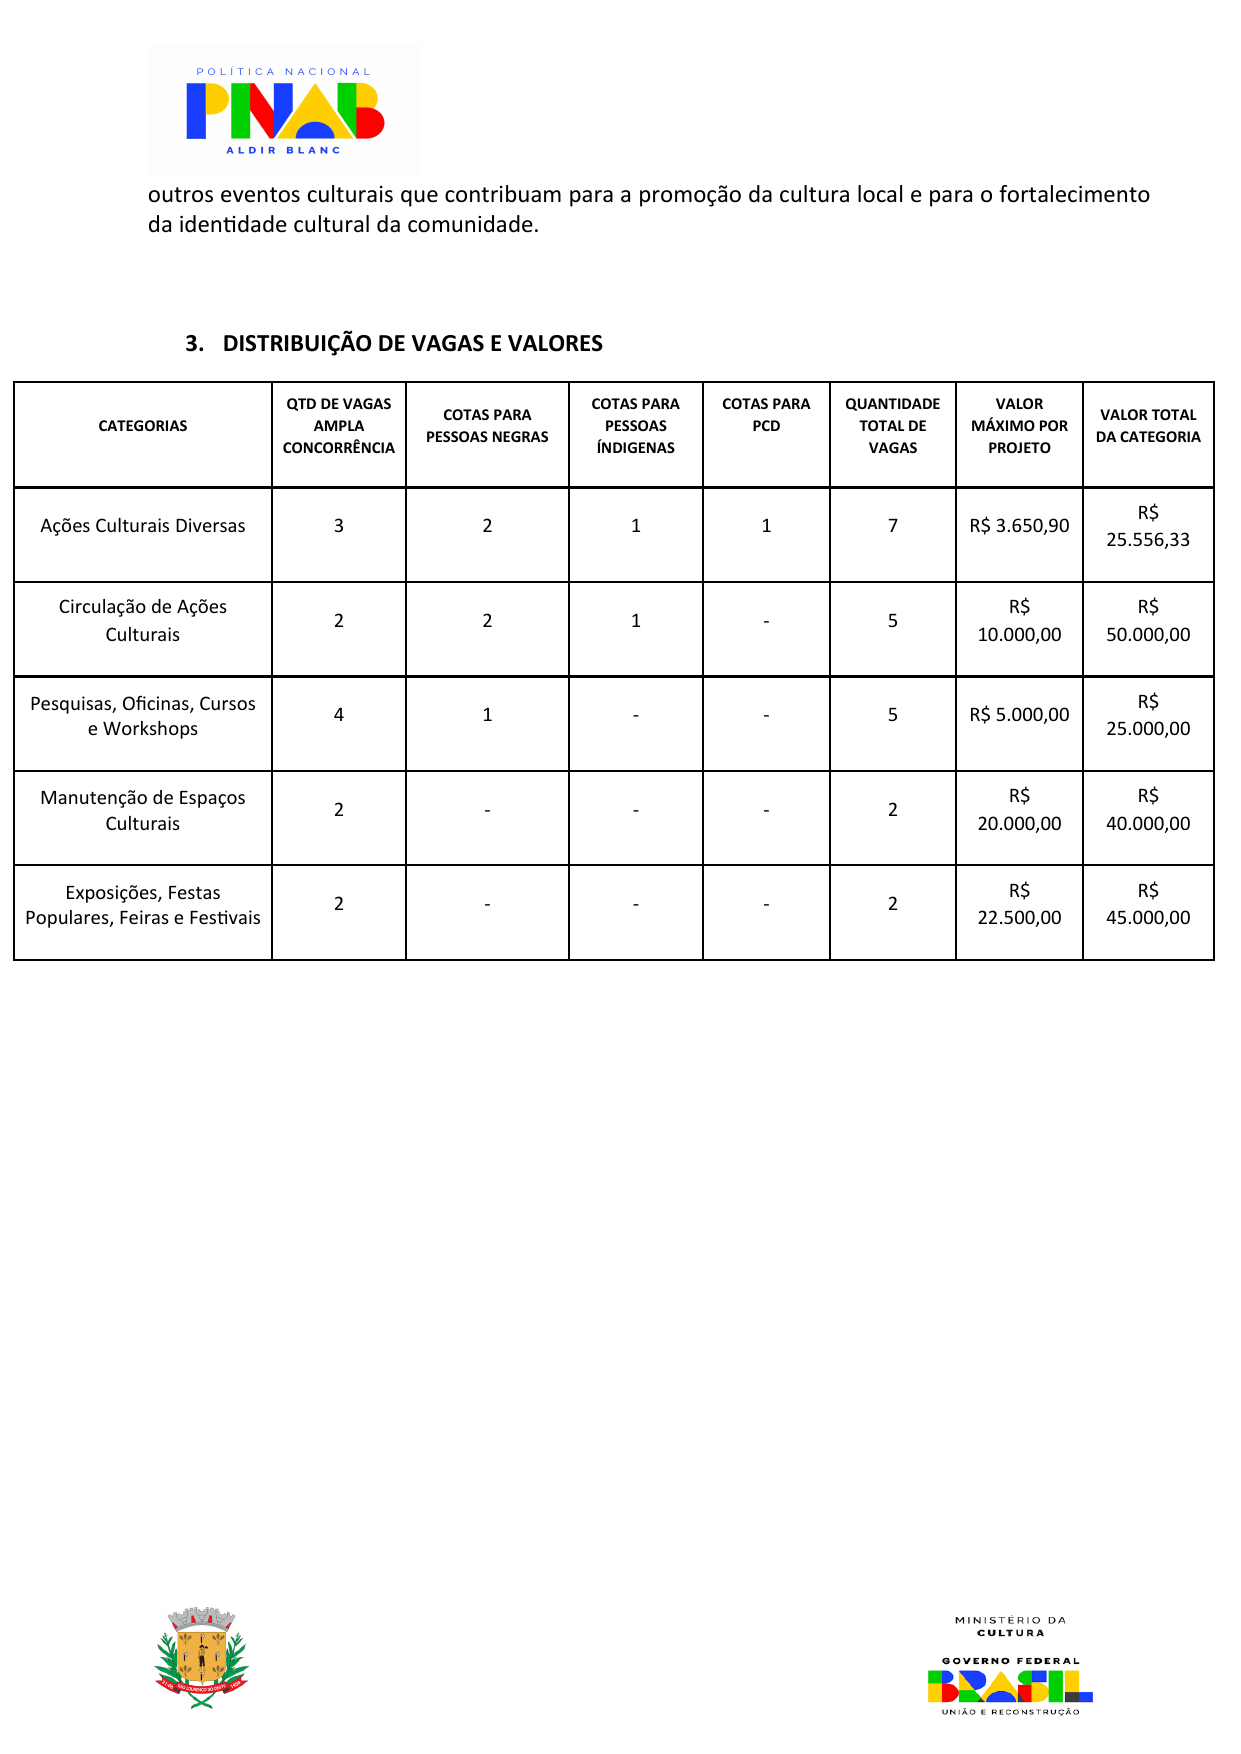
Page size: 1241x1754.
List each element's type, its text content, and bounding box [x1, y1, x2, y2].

table_cell 7 [831, 489, 955, 581]
table_header COTAS PARA PESSOAS NEGRAS [407, 383, 568, 486]
table_cell 2 [407, 489, 568, 581]
picture [152, 1605, 250, 1711]
table_cell R$ 20.000,00 [957, 772, 1082, 864]
table_cell R$ 3.650,90 [957, 489, 1082, 581]
table_cell - [704, 583, 829, 675]
table_cell - [407, 866, 568, 959]
table_cell 2 [273, 866, 405, 959]
table_cell R$ 5.000,00 [957, 678, 1082, 770]
table_cell R$ 25.000,00 [1084, 678, 1213, 770]
table_cell Ações Culturais Diversas [15, 489, 271, 581]
table_cell 1 [570, 489, 702, 581]
table_header VALOR TOTAL DA CATEGORIA [1084, 383, 1213, 486]
table_header QTD DE VAGAS AMPLA CONCORRÊNCIA [273, 383, 405, 486]
table_header COTAS PARA PESSOAS ÍNDIGENAS [570, 383, 702, 486]
table_cell - [704, 772, 829, 864]
table_cell 4 [273, 678, 405, 770]
table_cell - [407, 772, 568, 864]
table_cell - [704, 678, 829, 770]
list DISTRIBUIÇÃO DE VAGAS E VALORES [185, 328, 1152, 358]
table_cell 2 [273, 772, 405, 864]
table_cell R$ 22.500,00 [957, 866, 1082, 959]
table_cell 3 [273, 489, 405, 581]
table_header COTAS PARA PCD [704, 383, 829, 486]
table_cell 1 [407, 678, 568, 770]
table_header QUANTIDADE TOTAL DE VAGAS [831, 383, 955, 486]
table_cell 2 [273, 583, 405, 675]
table_cell - [570, 678, 702, 770]
table_cell R$ 10.000,00 [957, 583, 1082, 675]
table_cell Exposições, Festas Populares, Feiras e Festivais [15, 866, 271, 959]
table_cell 1 [704, 489, 829, 581]
table_cell R$ 25.556,33 [1084, 489, 1213, 581]
table_cell 5 [831, 678, 955, 770]
table_header CATEGORIAS [15, 383, 271, 486]
table_cell Manutenção de Espaços Culturais [15, 772, 271, 864]
table_cell R$ 50.000,00 [1084, 583, 1213, 675]
picture [147, 44, 422, 178]
table_cell - [570, 772, 702, 864]
table_cell Pesquisas, Oficinas, Cursos e Workshops [15, 678, 271, 770]
table_cell 2 [831, 866, 955, 959]
table_cell R$ 40.000,00 [1084, 772, 1213, 864]
table_cell - [570, 866, 702, 959]
table_header VALOR MÁXIMO POR PROJETO [957, 383, 1082, 486]
table_cell - [704, 866, 829, 959]
picture [918, 1594, 1106, 1743]
table_cell 2 [831, 772, 955, 864]
table_cell Circulação de Ações Culturais [15, 583, 271, 675]
table_cell 5 [831, 583, 955, 675]
table_cell R$ 45.000,00 [1084, 866, 1213, 959]
table_cell 1 [570, 583, 702, 675]
table_cell 2 [407, 583, 568, 675]
